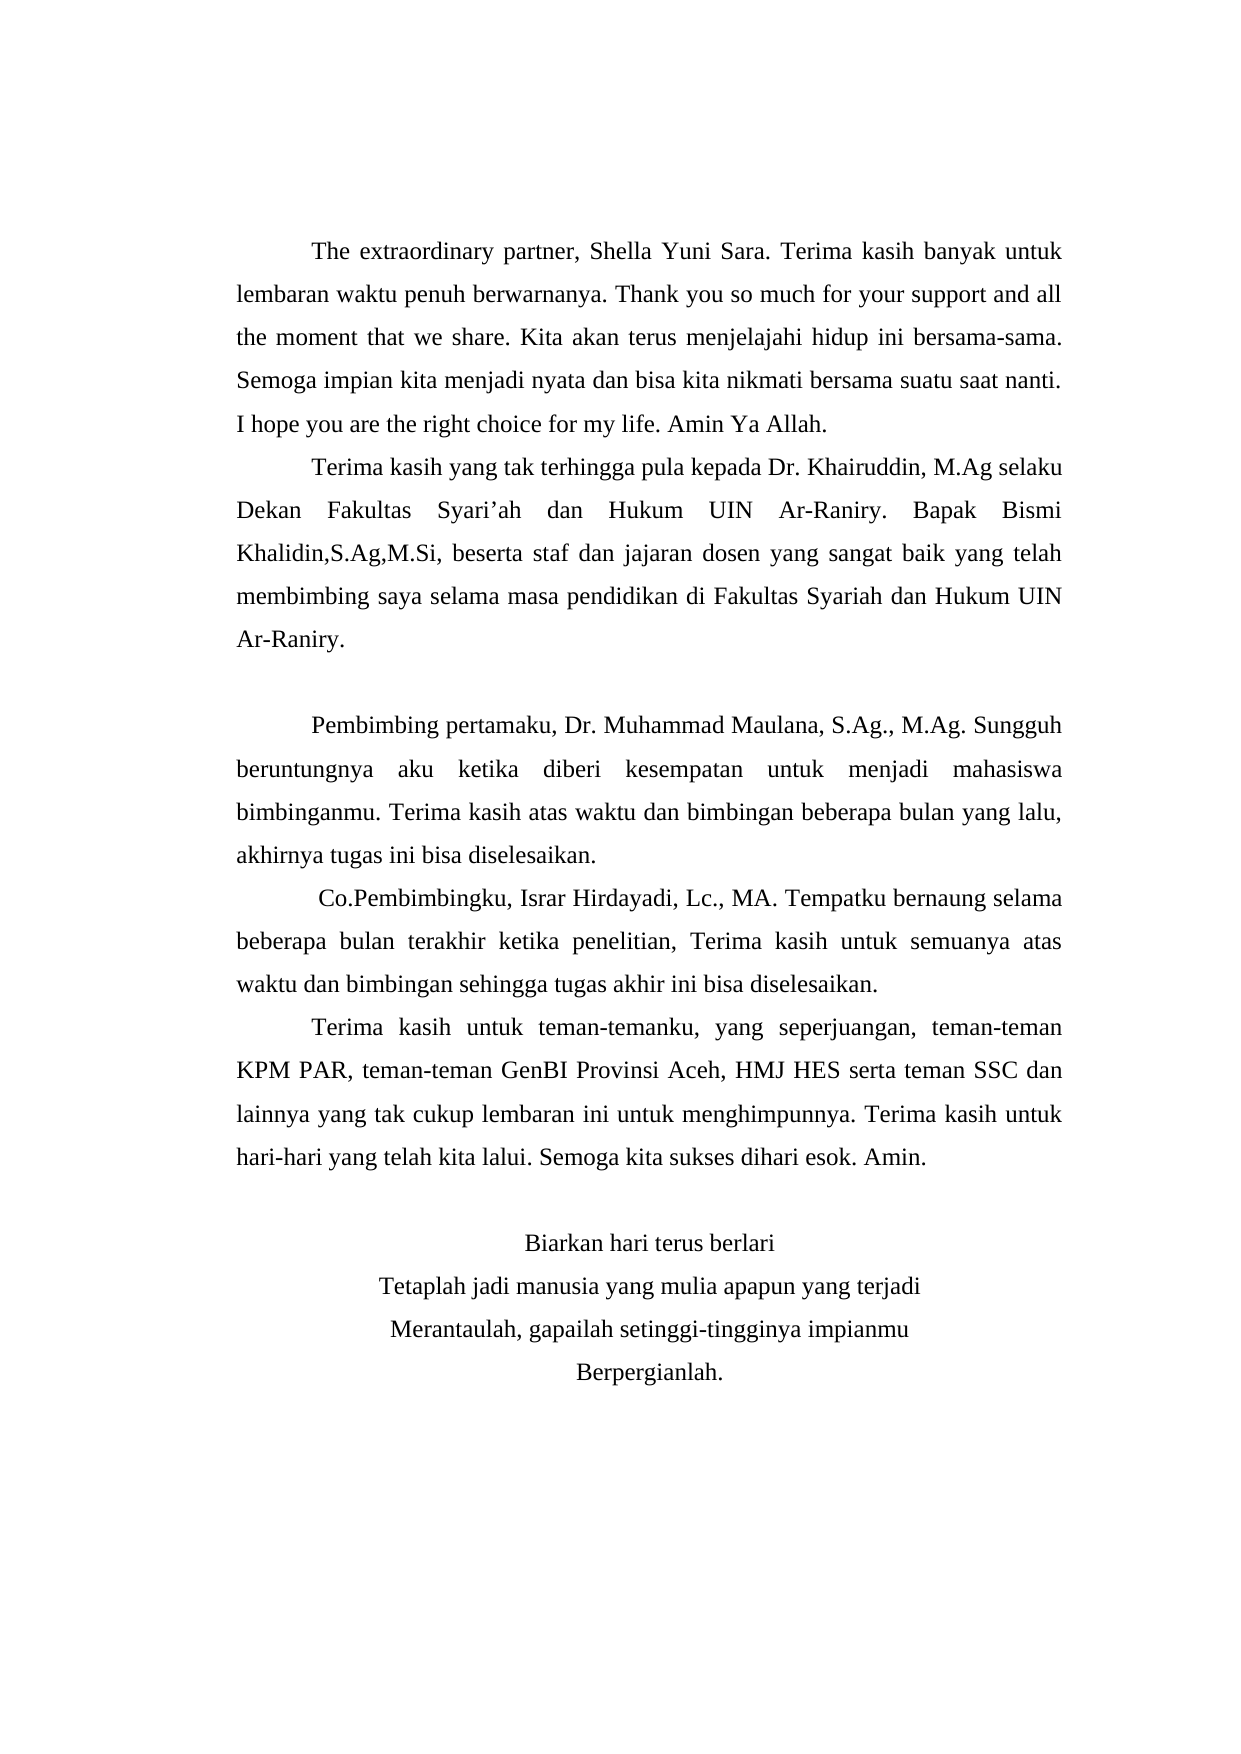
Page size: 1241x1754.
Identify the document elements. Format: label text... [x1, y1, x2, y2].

text Terima kasih untuk teman-temanku, yang seperjuangan, teman-teman KPM PAR, teman-teman GenBI Provinsi Aceh, HMJ HES serta teman SSC dan lainnya yang tak cukup lembaran ini untuk menghimpunnya. Terima kasih untuk hari-hari yang telah kita lalui. Semoga kita sukses dihari esok. Amin. [236, 1012, 1063, 1171]
text The extraordinary partner, Shella Yuni Sara. Terima kasih banyak untuk lembaran waktu penuh berwarnanya. Thank you so much for your support and all the moment that we share. Kita akan terus menjelajahi hidup ini bersama-sama. Semoga impian kita menjadi nyata dan bisa kita nikmati bersama suatu saat nanti. I hope you are the right choice for my life. Amin Ya Allah. [236, 236, 1063, 437]
text Terima kasih yang tak terhingga pula kepada Dr. Khairuddin, M.Ag selaku Dekan Fakultas Syari’ah dan Hukum UIN Ar-Raniry. Bapak Bismi Khalidin,S.Ag,M.Si, beserta staf dan jajaran dosen yang sangat baik yang telah membimbing saya selama masa pendidikan di Fakultas Syariah dan Hukum UIN Ar-Raniry. [236, 452, 1063, 653]
text Berpergianlah. [236, 1357, 1063, 1386]
text Tetaplah jadi manusia yang mulia apapun yang terjadi [236, 1271, 1063, 1300]
text Biarkan hari terus berlari [236, 1228, 1063, 1257]
text Pembimbing pertamaku, Dr. Muhammad Maulana, S.Ag., M.Ag. Sungguh beruntungnya aku ketika diberi kesempatan untuk menjadi mahasiswa bimbinganmu. Terima kasih atas waktu dan bimbingan beberapa bulan yang lalu, akhirnya tugas ini bisa diselesaikan. [236, 711, 1063, 869]
text Merantaulah, gapailah setinggi-tingginya impianmu [236, 1314, 1063, 1343]
text Co.Pembimbingku, Israr Hirdayadi, Lc., MA. Tempatku bernaung selama beberapa bulan terakhir ketika penelitian, Terima kasih untuk semuanya atas waktu dan bimbingan sehingga tugas akhir ini bisa diselesaikan. [236, 883, 1063, 998]
